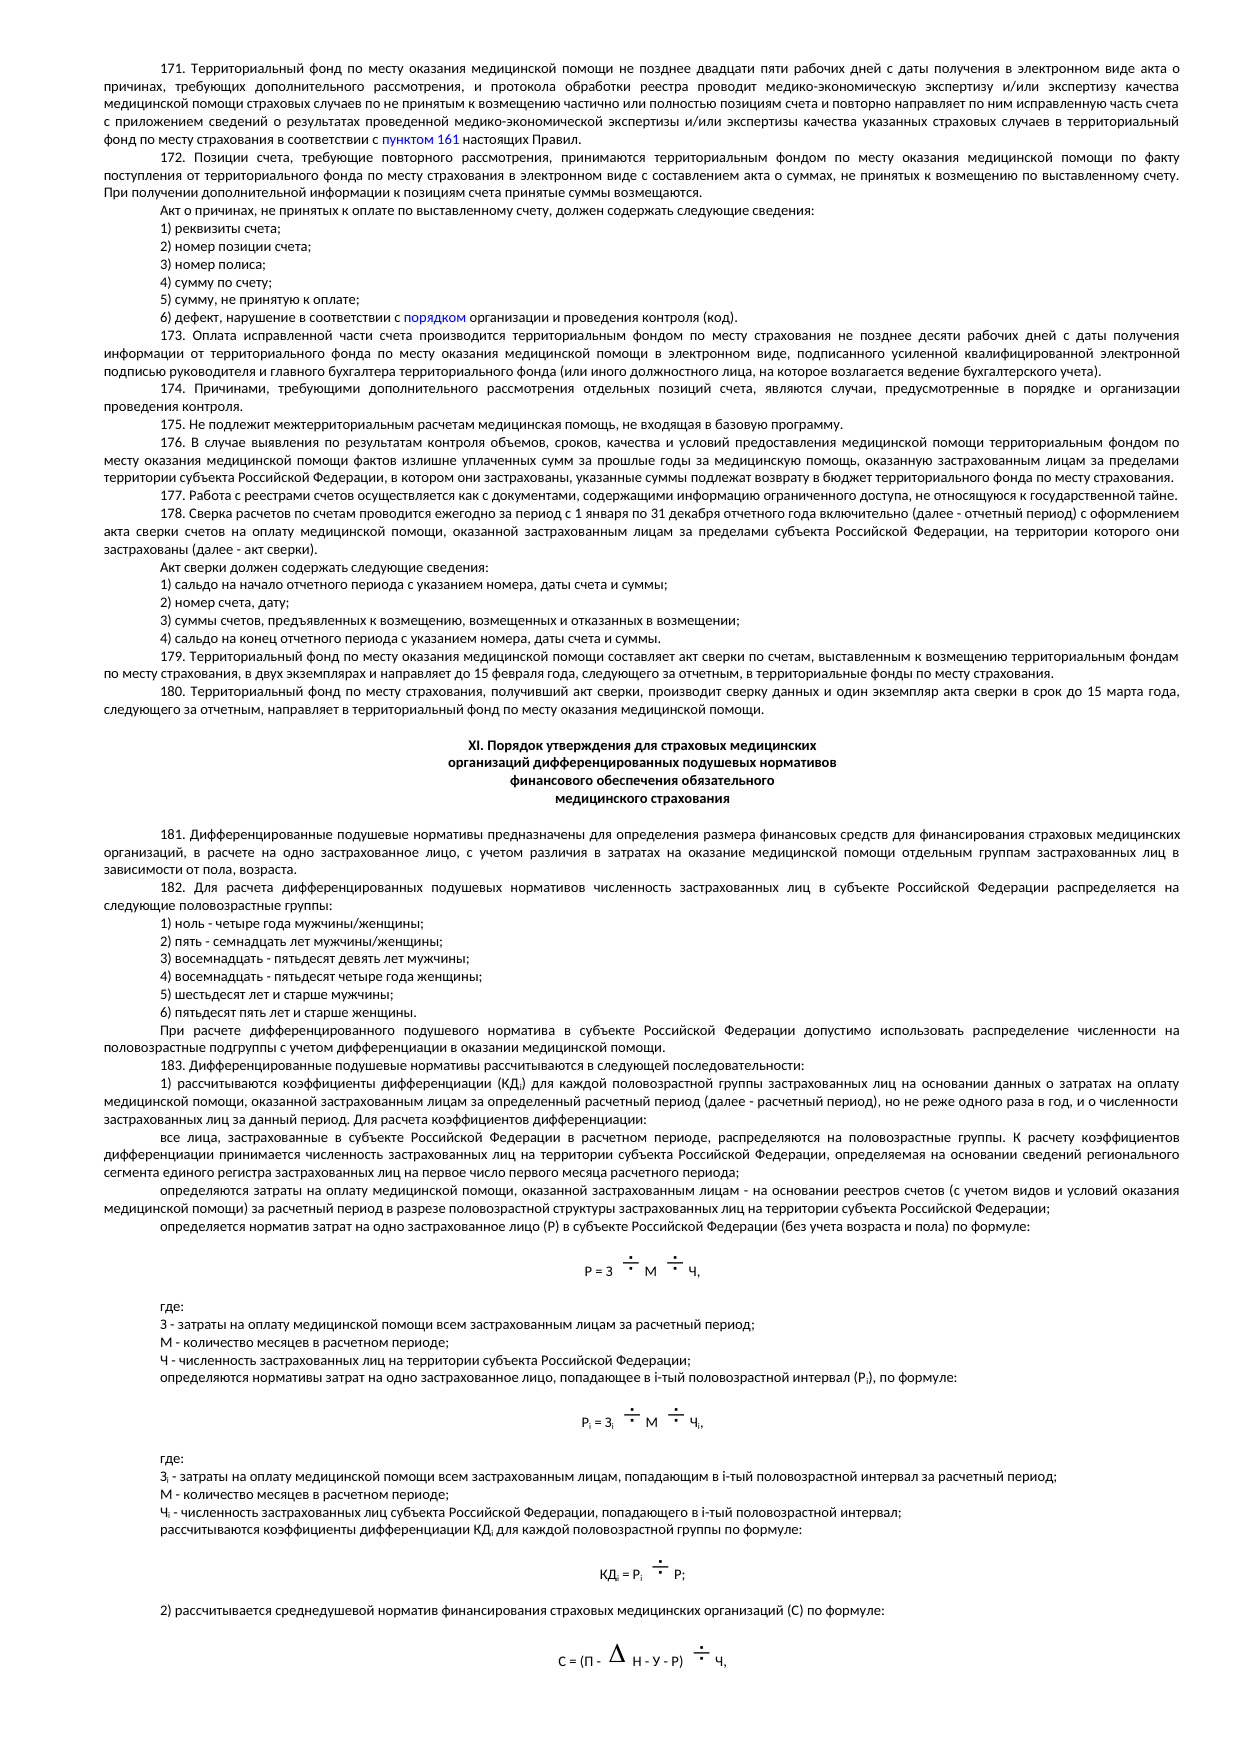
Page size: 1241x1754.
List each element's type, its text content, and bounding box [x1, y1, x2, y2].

text 4) сумму по счету; [103, 273, 1181, 291]
text КДi = Pi P; [103, 1556, 1181, 1583]
text Чi - численность застрахованных лиц субъекта Российской Федерации, попадающего в i-тый половозрастной интервал; [103, 1503, 1181, 1521]
text 2) рассчитывается среднедушевой норматив финансирования страховых медицинских организаций (С) по формуле: [103, 1601, 1181, 1619]
text М - количество месяцев в расчетном периоде; [103, 1333, 1181, 1351]
text С = (П - Н - У - Р) Ч, [103, 1637, 1181, 1670]
text рассчитываются коэффициенты дифференциации КДi для каждой половозрастной группы по формуле: [103, 1521, 1181, 1538]
text 1) реквизиты счета; [103, 219, 1181, 237]
text 2) номер позиции счета; [103, 237, 1181, 255]
text 1) ноль - четыре года мужчины/женщины; [103, 914, 1181, 932]
text М - количество месяцев в расчетном периоде; [103, 1485, 1181, 1503]
text Pi = Зi М Чi, [103, 1404, 1181, 1432]
text 173. Оплата исправленной части счета производится территориальным фондом по месту страхования не позднее десяти рабочих дней с даты получения информации от территориального фонда по месту оказания медицинской помощи в электронном виде, подписанного усиленной квалифицированной электронной подписью руководителя и главного бухгалтера территориального фонда (или иного должностного лица, на которое возлагается ведение бухгалтерского учета). [103, 326, 1181, 380]
text 3) номер полиса; [103, 255, 1181, 273]
text Акт о причинах, не принятых к оплате по выставленному счету, должен содержать следующие сведения: [103, 202, 1181, 219]
text Акт сверки должен содержать следующие сведения: [103, 558, 1181, 576]
title медицинского страхования [103, 789, 1181, 807]
text З - затраты на оплату медицинской помощи всем застрахованным лицам за расчетный период; [103, 1315, 1181, 1333]
text Зi - затраты на оплату медицинской помощи всем застрахованным лицам, попадающим в i-тый половозрастной интервал за расчетный период; [103, 1467, 1181, 1485]
text 177. Работа с реестрами счетов осуществляется как с документами, содержащими информацию ограниченного доступа, не относящуюся к государственной тайне. [103, 487, 1181, 504]
text 5) шестьдесят лет и старше мужчины; [103, 985, 1181, 1003]
text P = З М Ч, [103, 1252, 1181, 1280]
text 183. Дифференцированные подушевые нормативы рассчитываются в следующей последовательности: [103, 1057, 1181, 1074]
text 3) восемнадцать - пятьдесят девять лет мужчины; [103, 950, 1181, 967]
text 172. Позиции счета, требующие повторного рассмотрения, принимаются территориальным фондом по месту оказания медицинской помощи по факту поступления от территориального фонда по месту страхования в электронном виде с составлением акта о суммах, не принятых к возмещению по выставленному счету. При получении дополнительной информации к позициям счета принятые суммы возмещаются. [103, 148, 1181, 202]
text 1) рассчитываются коэффициенты дифференциации (КДi) для каждой половозрастной группы застрахованных лиц на основании данных о затратах на оплату медицинской помощи, оказанной застрахованным лицам за определенный расчетный период (далее - расчетный период), но не реже одного раза в год, и о численности застрахованных лиц за данный период. Для расчета коэффициентов дифференциации: [103, 1074, 1181, 1128]
text Ч - численность застрахованных лиц на территории субъекта Российской Федерации; [103, 1351, 1181, 1369]
text где: [103, 1297, 1181, 1315]
text 5) сумму, не принятую к оплате; [103, 291, 1181, 308]
text 4) сальдо на конец отчетного периода с указанием номера, даты счета и суммы. [103, 629, 1181, 647]
text где: [103, 1449, 1181, 1467]
text 176. В случае выявления по результатам контроля объемов, сроков, качества и условий предоставления медицинской помощи территориальным фондом по месту оказания медицинской помощи фактов излишне уплаченных сумм за прошлые годы за медицинскую помощь, оказанную застрахованным лицам за пределами территории субъекта Российской Федерации, в котором они застрахованы, указанные суммы подлежат возврату в бюджет территориального фонда по месту страхования. [103, 433, 1181, 487]
text определяются затраты на оплату медицинской помощи, оказанной застрахованным лицам - на основании реестров счетов (с учетом видов и условий оказания медицинской помощи) за расчетный период в разрезе половозрастной структуры застрахованных лиц на территории субъекта Российской Федерации; [103, 1181, 1181, 1217]
title организаций дифференцированных подушевых нормативов [103, 754, 1181, 772]
text 2) пять - семнадцать лет мужчины/женщины; [103, 932, 1181, 950]
text 6) дефект, нарушение в соответствии с порядком организации и проведения контроля (код). [103, 308, 1181, 326]
title финансового обеспечения обязательного [103, 772, 1181, 789]
text 3) суммы счетов, предъявленных к возмещению, возмещенных и отказанных в возмещении; [103, 611, 1181, 629]
text 182. Для расчета дифференцированных подушевых нормативов численность застрахованных лиц в субъекте Российской Федерации распределяется на следующие половозрастные группы: [103, 878, 1181, 914]
text 175. Не подлежит межтерриториальным расчетам медицинская помощь, не входящая в базовую программу. [103, 415, 1181, 433]
text 178. Сверка расчетов по счетам проводится ежегодно за период с 1 января по 31 декабря отчетного года включительно (далее - отчетный период) с оформлением акта сверки счетов на оплату медицинской помощи, оказанной застрахованным лицам за пределами субъекта Российской Федерации, на территории которого они застрахованы (далее - акт сверки). [103, 504, 1181, 558]
text 181. Дифференцированные подушевые нормативы предназначены для определения размера финансовых средств для финансирования страховых медицинских организаций, в расчете на одно застрахованное лицо, с учетом различия в затратах на оказание медицинской помощи отдельным группам застрахованных лиц в зависимости от пола, возраста. [103, 825, 1181, 878]
text 4) восемнадцать - пятьдесят четыре года женщины; [103, 967, 1181, 985]
text определяется норматив затрат на одно застрахованное лицо (P) в субъекте Российской Федерации (без учета возраста и пола) по формуле: [103, 1217, 1181, 1235]
text 174. Причинами, требующими дополнительного рассмотрения отдельных позиций счета, являются случаи, предусмотренные в порядке и организации проведения контроля. [103, 380, 1181, 415]
text 6) пятьдесят пять лет и старше женщины. [103, 1003, 1181, 1021]
title XI. Порядок утверждения для страховых медицинских [103, 736, 1181, 754]
text все лица, застрахованные в субъекте Российской Федерации в расчетном периоде, распределяются на половозрастные группы. К расчету коэффициентов дифференциации принимается численность застрахованных лиц на территории субъекта Российской Федерации, определяемая на основании сведений регионального сегмента единого регистра застрахованных лиц на первое число первого месяца расчетного периода; [103, 1128, 1181, 1181]
text определяются нормативы затрат на одно застрахованное лицо, попадающее в i-тый половозрастной интервал (Pi), по формуле: [103, 1369, 1181, 1387]
text 2) номер счета, дату; [103, 593, 1181, 611]
text 171. Территориальный фонд по месту оказания медицинской помощи не позднее двадцати пяти рабочих дней с даты получения в электронном виде акта о причинах, требующих дополнительного рассмотрения, и протокола обработки реестра проводит медико-экономическую экспертизу и/или экспертизу качества медицинской помощи страховых случаев по не принятым к возмещению частично или полностью позициям счета и повторно направляет по ним исправленную часть счета с приложением сведений о результатах проведенной медико-экономической экспертизы и/или экспертизы качества указанных страховых случаев в территориальный фонд по месту страхования в соответствии с пунктом 161 настоящих Правил. [103, 59, 1181, 148]
text 1) сальдо на начало отчетного периода с указанием номера, даты счета и суммы; [103, 576, 1181, 593]
text При расчете дифференцированного подушевого норматива в субъекте Российской Федерации допустимо использовать распределение численности на половозрастные подгруппы с учетом дифференциации в оказании медицинской помощи. [103, 1021, 1181, 1057]
text 179. Территориальный фонд по месту оказания медицинской помощи составляет акт сверки по счетам, выставленным к возмещению территориальным фондам по месту страхования, в двух экземплярах и направляет до 15 февраля года, следующего за отчетным, в территориальные фонды по месту страхования. [103, 647, 1181, 682]
text 180. Территориальный фонд по месту страхования, получивший акт сверки, производит сверку данных и один экземпляр акта сверки в срок до 15 марта года, следующего за отчетным, направляет в территориальный фонд по месту оказания медицинской помощи. [103, 682, 1181, 718]
